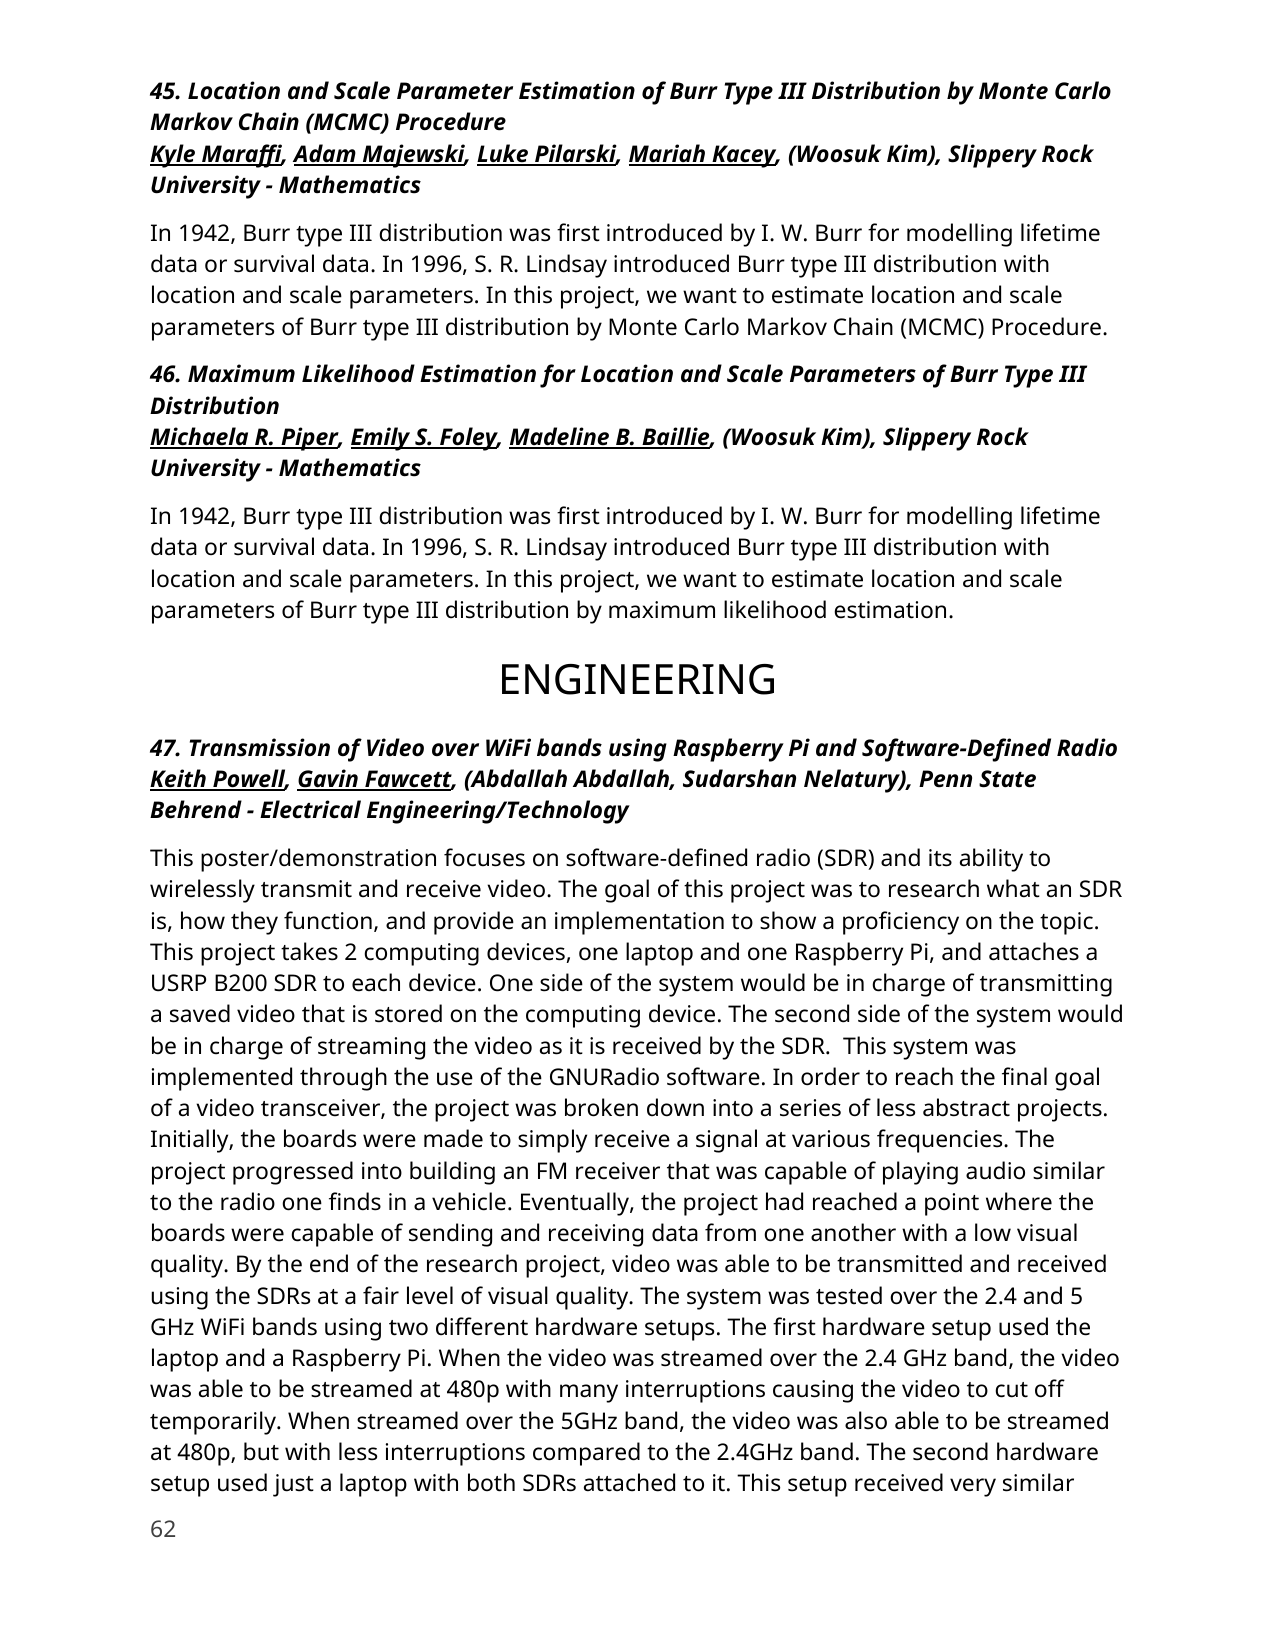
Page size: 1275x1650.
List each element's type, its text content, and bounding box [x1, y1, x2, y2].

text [150, 842, 1125, 1498]
subtitle 47. Transmission of Video over WiFi bands using Raspberry Pi and Software-Defined Radio Keith Powell, Gavin Fawcett, (Abdallah Abdallah, Sudarshan Nelatury), Penn State Behrend - Electrical Engineering/Technology [150, 732, 1125, 826]
subtitle ENGINEERING [150, 650, 1125, 707]
text In 1942, Burr type III distribution was first introduced by I. W. Burr for modelling lifetime data or survival data. In 1996, S. R. Lindsay introduced Burr type III distribution with location and scale parameters. In this project, we want to estimate location and scale parameters of Burr type III distribution by Monte Carlo Markov Chain (MCMC) Procedure. [150, 217, 1125, 342]
subtitle 46. Maximum Likelihood Estimation for Location and Scale Parameters of Burr Type III Distribution Michaela R. Piper, Emily S. Foley, Madeline B. Baillie, (Woosuk Kim), Slippery Rock University - Mathematics [150, 358, 1125, 483]
text In 1942, Burr type III distribution was first introduced by I. W. Burr for modelling lifetime data or survival data. In 1996, S. R. Lindsay introduced Burr type III distribution with location and scale parameters. In this project, we want to estimate location and scale parameters of Burr type III distribution by maximum likelihood estimation. [150, 500, 1125, 625]
subtitle 45. Location and Scale Parameter Estimation of Burr Type III Distribution by Monte Carlo Markov Chain (MCMC) Procedure Kyle Maraffi, Adam Majewski, Luke Pilarski, Mariah Kacey, (Woosuk Kim), Slippery Rock University - Mathematics [150, 75, 1125, 200]
